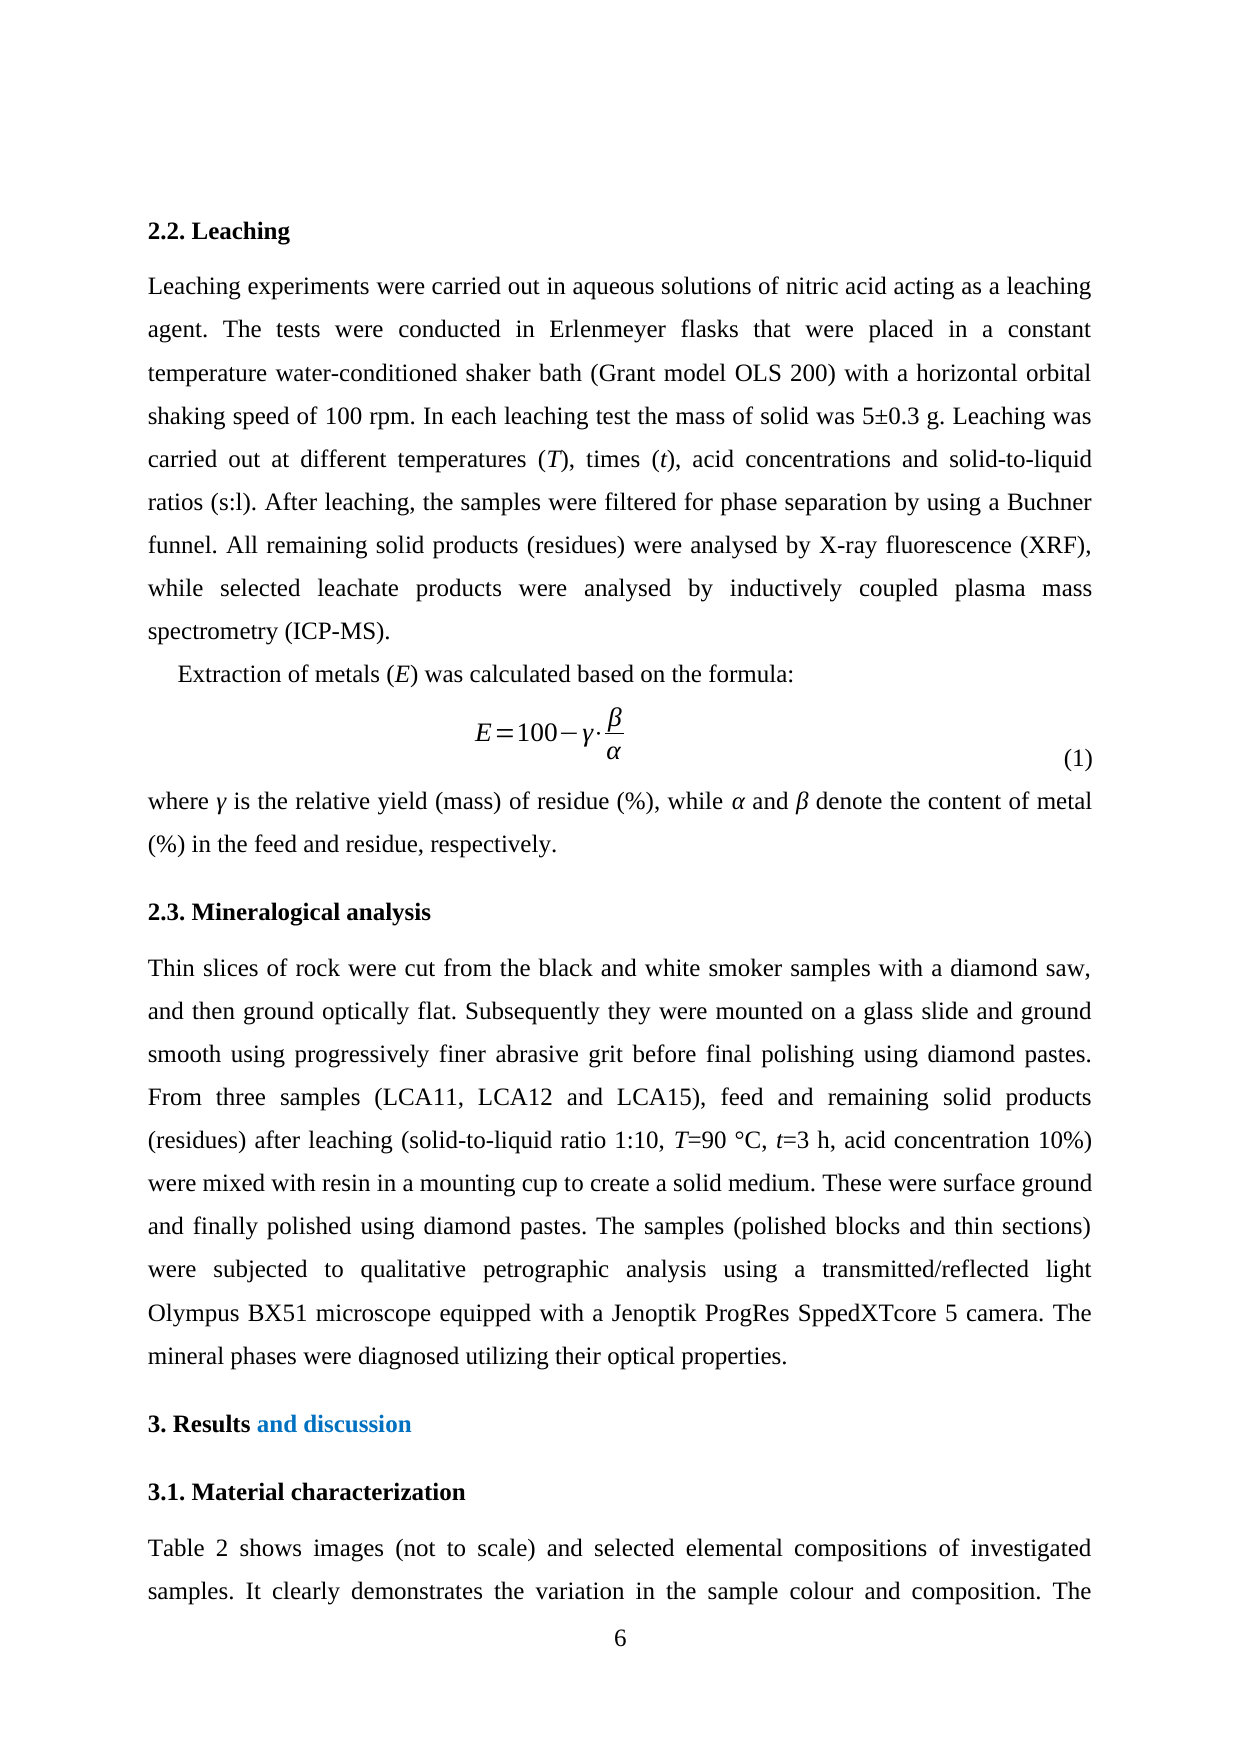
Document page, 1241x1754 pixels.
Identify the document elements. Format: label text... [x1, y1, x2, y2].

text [148, 1533, 1093, 1604]
text 3.1. Material characterization [148, 1477, 1093, 1506]
text where γ is the relative yield (mass) of residue (%), while α and β denote the content of metal (%) in the feed and residue, respectively. [148, 786, 1093, 858]
text Extraction of metals (E) was calculated based on the formula: [148, 659, 1093, 688]
text 2.3. Mineralogical analysis [148, 897, 1093, 926]
text Thin slices of rock were cut from the black and white smoker samples with a diamond saw, and then ground optically flat. Subsequently they were mounted on a glass slide and ground smooth using progressively finer abrasive grit before final polishing using diamond pastes. From three samples (LCA11, LCA12 and LCA15), feed and remaining solid products (residues) after leaching (solid-to-liquid ratio 1:10, T=90 °C, t=3 h, acid concentration 10%) were mixed with resin in a mounting cup to create a solid medium. These were surface ground and finally polished using diamond pastes. The samples (polished blocks and thin sections) were subjected to qualitative petrographic analysis using a transmitted/reflected light Olympus BX51 microscope equipped with a Jenoptik ProgRes SppedXTcore 5 camera. The mineral phases were diagnosed utilizing their optical properties. [148, 953, 1093, 1369]
text Leaching experiments were carried out in aqueous solutions of nitric acid acting as a leaching agent. The tests were conducted in Erlenmeyer flasks that were placed in a constant temperature water-conditioned shaker bath (Grant model OLS 200) with a horizontal orbital shaking speed of 100 rpm. In each leaching test the mass of solid was 5±0.3 g. Leaching was carried out at different temperatures (T), times (t), acid concentrations and solid-to-liquid ratios (s:l). After leaching, the samples were filtered for phase separation by using a Buchner funnel. All remaining solid products (residues) were analysed by X-ray fluorescence (XRF), while selected leachate products were analysed by inductively coupled plasma mass spectrometry (ICP-MS). [148, 271, 1093, 645]
text 2.2. Leaching [148, 216, 1093, 244]
text (1) [148, 703, 1093, 771]
text 3. Results and discussion [148, 1409, 1093, 1438]
